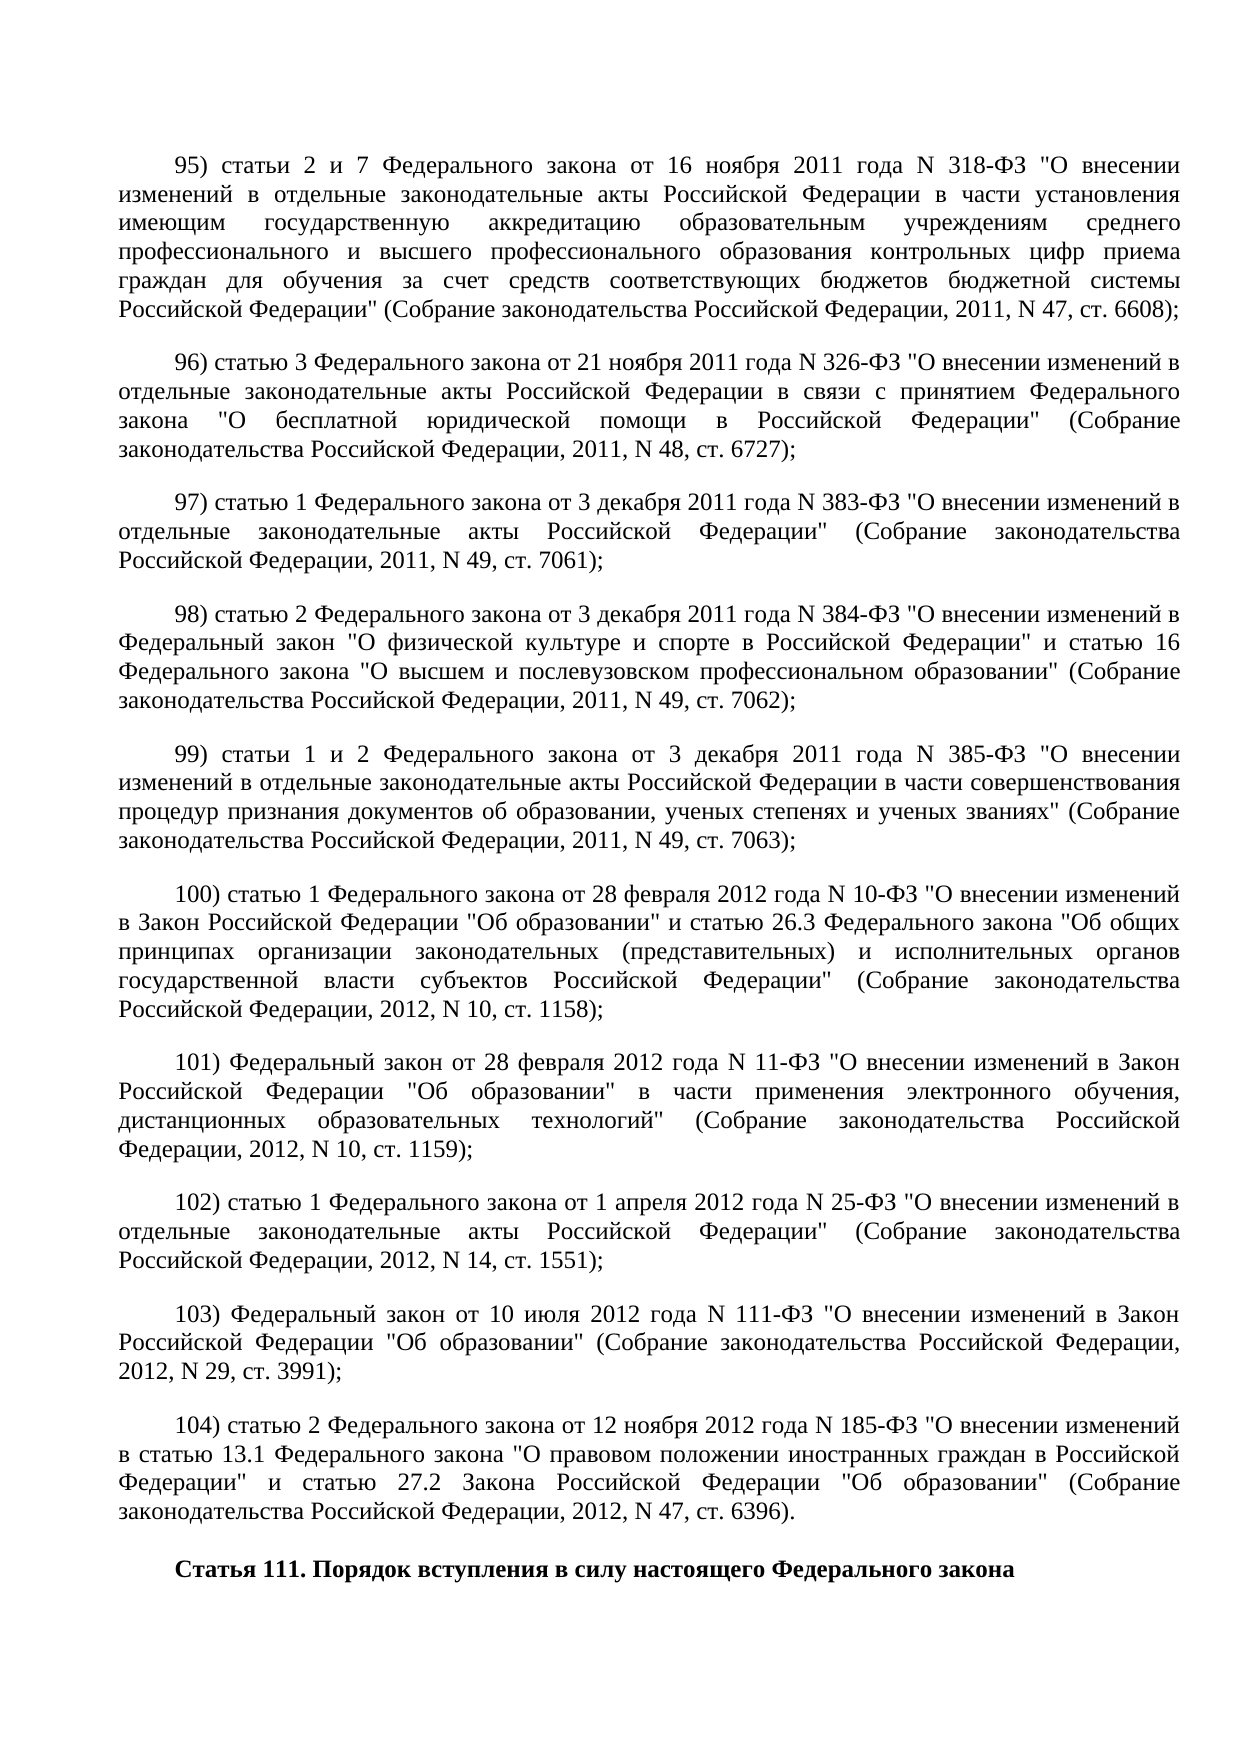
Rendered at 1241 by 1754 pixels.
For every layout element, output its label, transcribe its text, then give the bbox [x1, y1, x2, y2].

text 103) Федеральный закон от 10 июля 2012 года N 111-ФЗ "О внесении изменений в Закон Российской Федерации "Об образовании" (Собрание законодательства Российской Федерации, 2012, N 29, ст. 3991); [118, 1299, 1181, 1385]
text 96) статью 3 Федерального закона от 21 ноября 2011 года N 326-ФЗ "О внесении изменений в отдельные законодательные акты Российской Федерации в связи с принятием Федерального закона "О бесплатной юридической помощи в Российской Федерации" (Собрание законодательства Российской Федерации, 2011, N 48, ст. 6727); [118, 347, 1181, 462]
text 99) статьи 1 и 2 Федерального закона от 3 декабря 2011 года N 385-ФЗ "О внесении изменений в отдельные законодательные акты Российской Федерации в части совершенствования процедур признания документов об образовании, ученых степенях и ученых званиях" (Собрание законодательства Российской Федерации, 2011, N 49, ст. 7063); [118, 739, 1181, 854]
text 102) статью 1 Федерального закона от 1 апреля 2012 года N 25-ФЗ "О внесении изменений в отдельные законодательные акты Российской Федерации" (Собрание законодательства Российской Федерации, 2012, N 14, ст. 1551); [118, 1187, 1181, 1274]
text 98) статью 2 Федерального закона от 3 декабря 2011 года N 384-ФЗ "О внесении изменений в Федеральный закон "О физической культуре и спорте в Российской Федерации" и статью 16 Федерального закона "О высшем и послевузовском профессиональном образовании" (Собрание законодательства Российской Федерации, 2011, N 49, ст. 7062); [118, 599, 1181, 714]
text 95) статьи 2 и 7 Федерального закона от 16 ноября 2011 года N 318-ФЗ "О внесении изменений в отдельные законодательные акты Российской Федерации в части установления имеющим государственную аккредитацию образовательным учреждениям среднего профессионального и высшего профессионального образования контрольных цифр приема граждан для обучения за счет средств соответствующих бюджетов бюджетной системы Российской Федерации" (Собрание законодательства Российской Федерации, 2011, N 47, ст. 6608); [118, 150, 1181, 322]
text 97) статью 1 Федерального закона от 3 декабря 2011 года N 383-ФЗ "О внесении изменений в отдельные законодательные акты Российской Федерации" (Собрание законодательства Российской Федерации, 2011, N 49, ст. 7061); [118, 487, 1181, 574]
text 100) статью 1 Федерального закона от 28 февраля 2012 года N 10-ФЗ "О внесении изменений в Закон Российской Федерации "Об образовании" и статью 26.3 Федерального закона "Об общих принципах организации законодательных (представительных) и исполнительных органов государственной власти субъектов Российской Федерации" (Собрание законодательства Российской Федерации, 2012, N 10, ст. 1158); [118, 879, 1181, 1022]
title Статья 111. Порядок вступления в силу настоящего Федерального закона [118, 1554, 1181, 1582]
text 104) статью 2 Федерального закона от 12 ноября 2012 года N 185-ФЗ "О внесении изменений в статью 13.1 Федерального закона "О правовом положении иностранных граждан в Российской Федерации" и статью 27.2 Закона Российской Федерации "Об образовании" (Собрание законодательства Российской Федерации, 2012, N 47, ст. 6396). [118, 1410, 1181, 1525]
text 101) Федеральный закон от 28 февраля 2012 года N 11-ФЗ "О внесении изменений в Закон Российской Федерации "Об образовании" в части применения электронного обучения, дистанционных образовательных технологий" (Собрание законодательства Российской Федерации, 2012, N 10, ст. 1159); [118, 1047, 1181, 1162]
